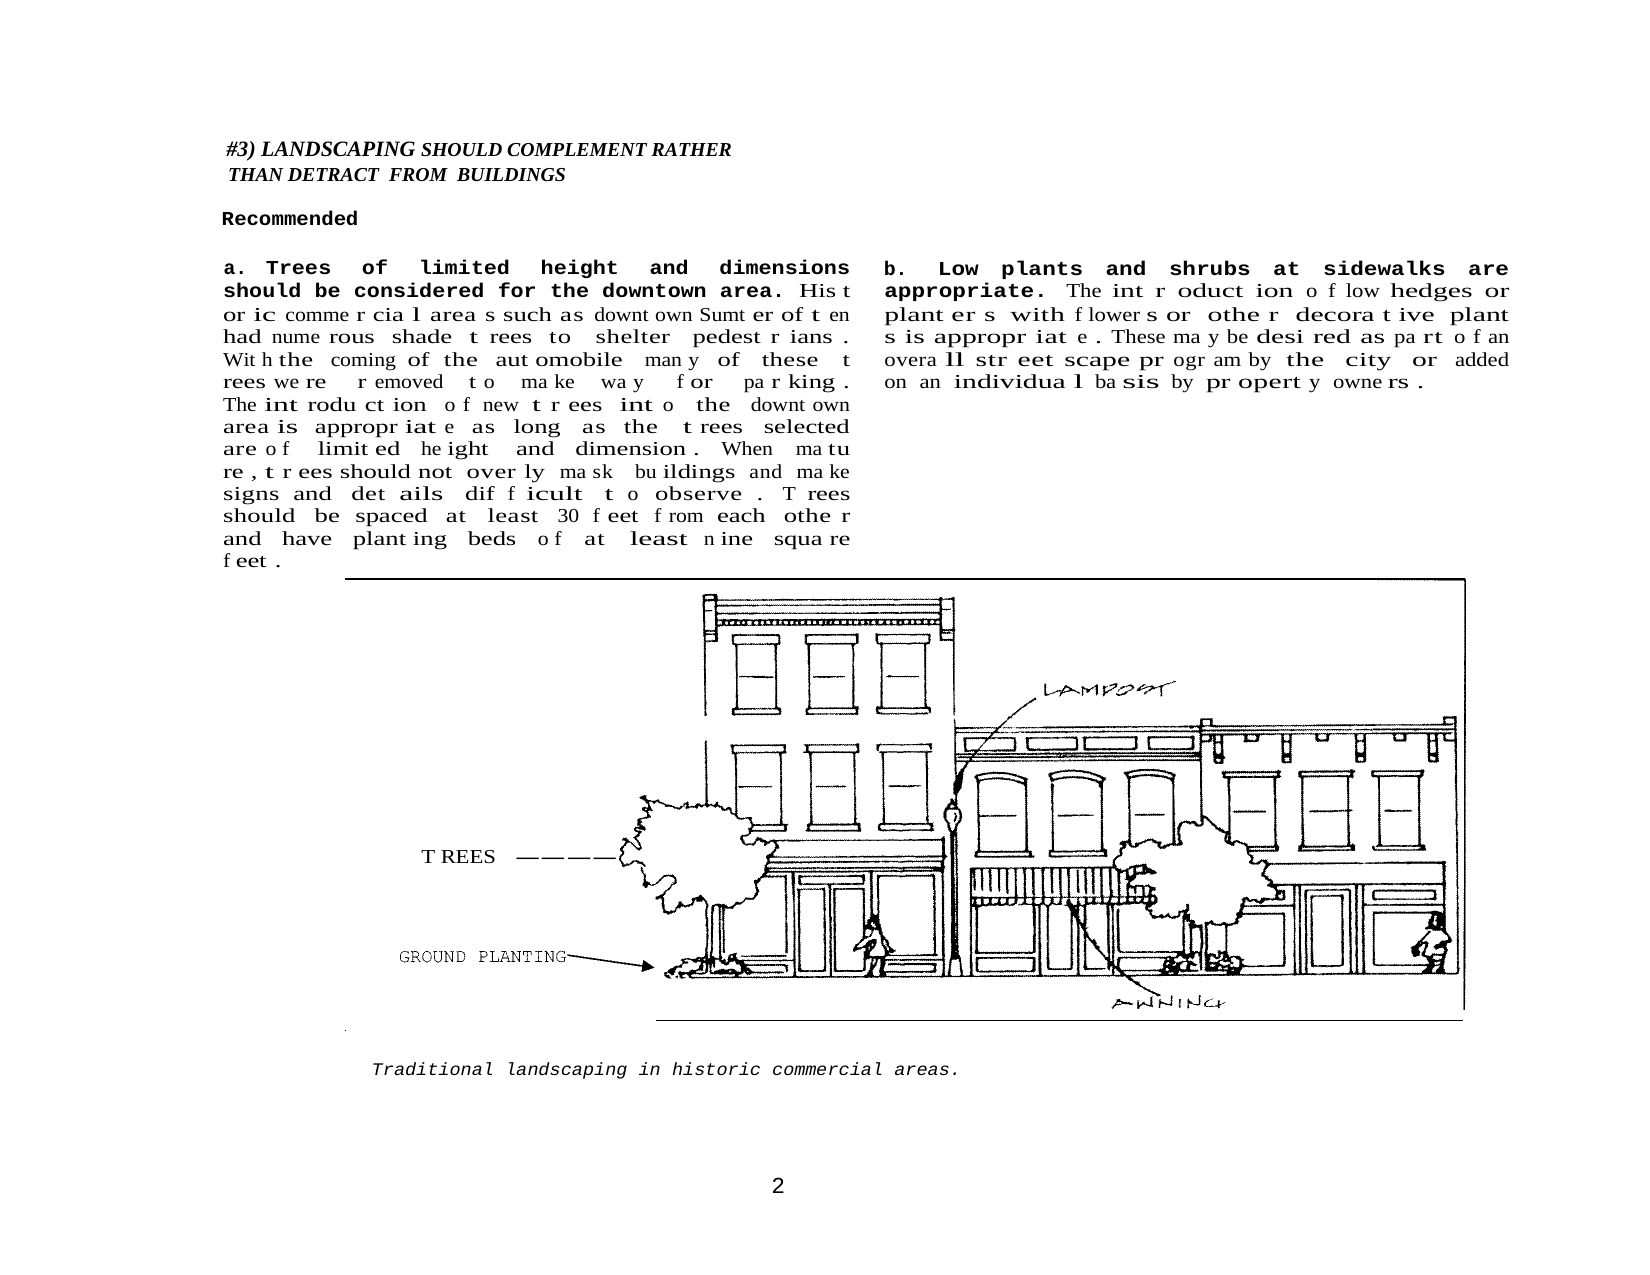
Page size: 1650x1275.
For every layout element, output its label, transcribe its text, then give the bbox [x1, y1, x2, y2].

text #3) LANDSCAPING SHOULD COMPLEMENT RATHER THAN DETRACT FROM BUILDINGS [226, 136, 785, 186]
picture [398, 577, 1469, 1010]
text Traditional landscaping in historic commercial areas. [371, 1061, 1521, 1081]
list Trees of limited height and dimensions should be considered for the downtown area. His t or ic comme r cia l area s such as downt own Sumt er of t en had nume rous shade t rees to shelter pedest r ians . Wit h the coming of the aut omobile man y of these t rees we re r emoved t o ma ke wa y f or pa r king . The int rodu ct ion o f new t r ees int o the downt own area is appropr iat e as long as the t rees selected are o f limit ed he ight and dimension . When ma tu re , t r ees should not over ly ma sk bu ildings and ma ke signs and det ails dif f icult t o observe . T rees should be spaced at least 30 f eet f rom each othe r and have plant ing beds o f at least n ine squa re f eet . [223, 257, 850, 572]
text Recommended [221, 209, 850, 232]
list Low plants and shrubs at sidewalks are appropriate. The int r oduct ion o f low hedges or plant er s with f lower s or othe r decora t ive plant s is appropr iat e . These ma y be desi red as pa rt o f an overa ll str eet scape pr ogr am by the city or added on an individua l ba sis by pr opert y owne rs . [883, 258, 1509, 393]
